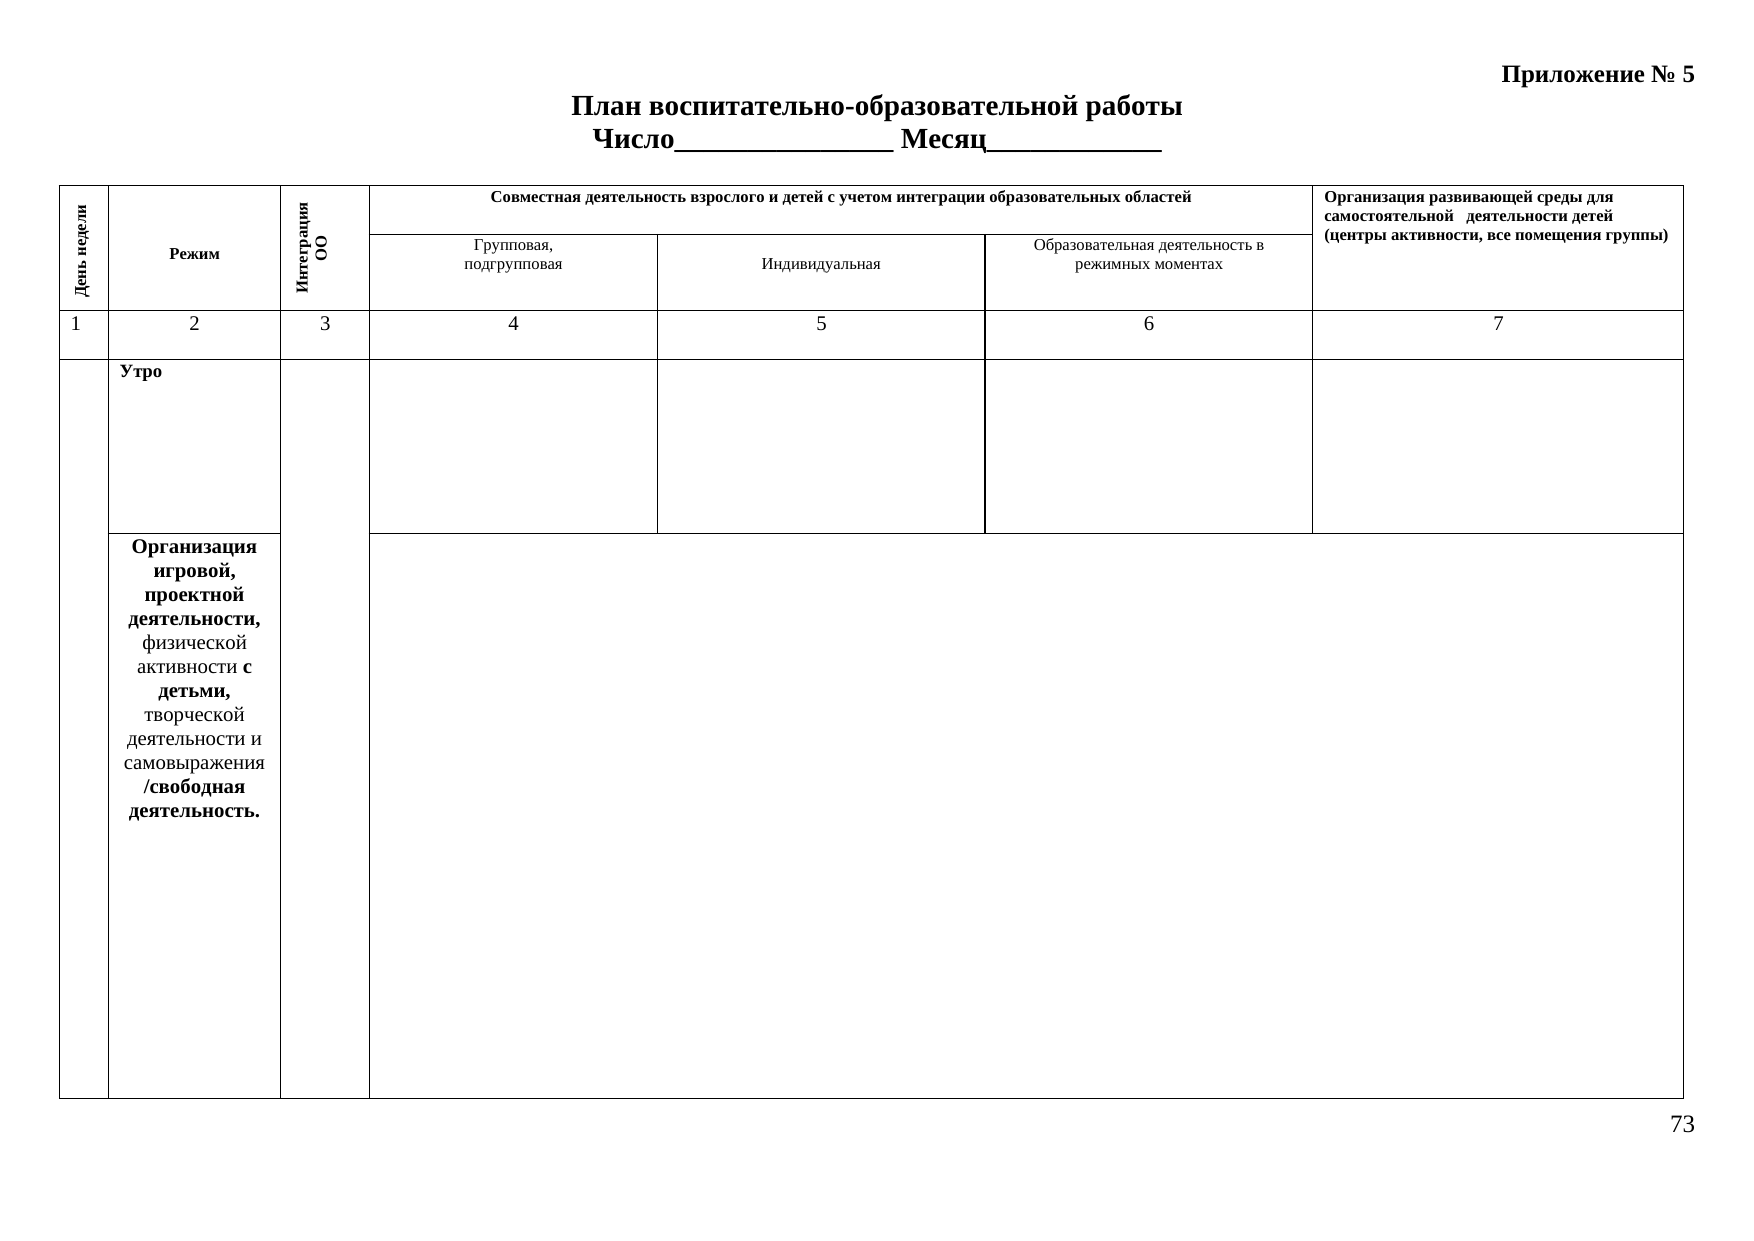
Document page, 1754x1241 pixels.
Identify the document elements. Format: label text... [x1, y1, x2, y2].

table_cell 5 [658, 311, 984, 359]
table_cell 7 [1313, 311, 1683, 359]
table_cell [658, 360, 984, 533]
table_header Организация развивающей среды для самостоятельной деятельности детей (центры активности, все помещения группы) [1313, 186, 1683, 310]
table_cell [370, 360, 657, 533]
table_cell Организация игровой, проектной деятельности, физической активности с детьми, творческой деятельности и самовыражения /свободная деятельность. [109, 534, 280, 1098]
text Приложение № 5 [59, 59, 1695, 88]
text План воспитательно-образовательной работы [59, 88, 1695, 121]
table_cell [370, 534, 1683, 1098]
table_cell 6 [986, 311, 1312, 359]
table_cell [1313, 360, 1683, 533]
table_header Интеграция ОО [281, 186, 369, 310]
table_cell [60, 360, 108, 1098]
text Число_______________ Месяц____________ [59, 121, 1695, 155]
table_cell 4 [370, 311, 657, 359]
table_cell Индивидуальная [658, 235, 984, 310]
table_cell 2 [109, 311, 280, 359]
table_header Совместная деятельность взрослого и детей с учетом интеграции образовательных областей [370, 186, 1312, 234]
table_cell 3 [281, 311, 369, 359]
table_header Режим [109, 186, 280, 310]
table_cell Групповая, подгрупповая [370, 235, 657, 310]
table_cell [986, 360, 1312, 533]
table_cell 1 [60, 311, 108, 359]
table_header День недели [60, 186, 108, 310]
table_cell [281, 360, 369, 1098]
table_cell Образовательная деятельность в режимных моментах [986, 235, 1312, 310]
table_cell Утро [109, 360, 280, 533]
